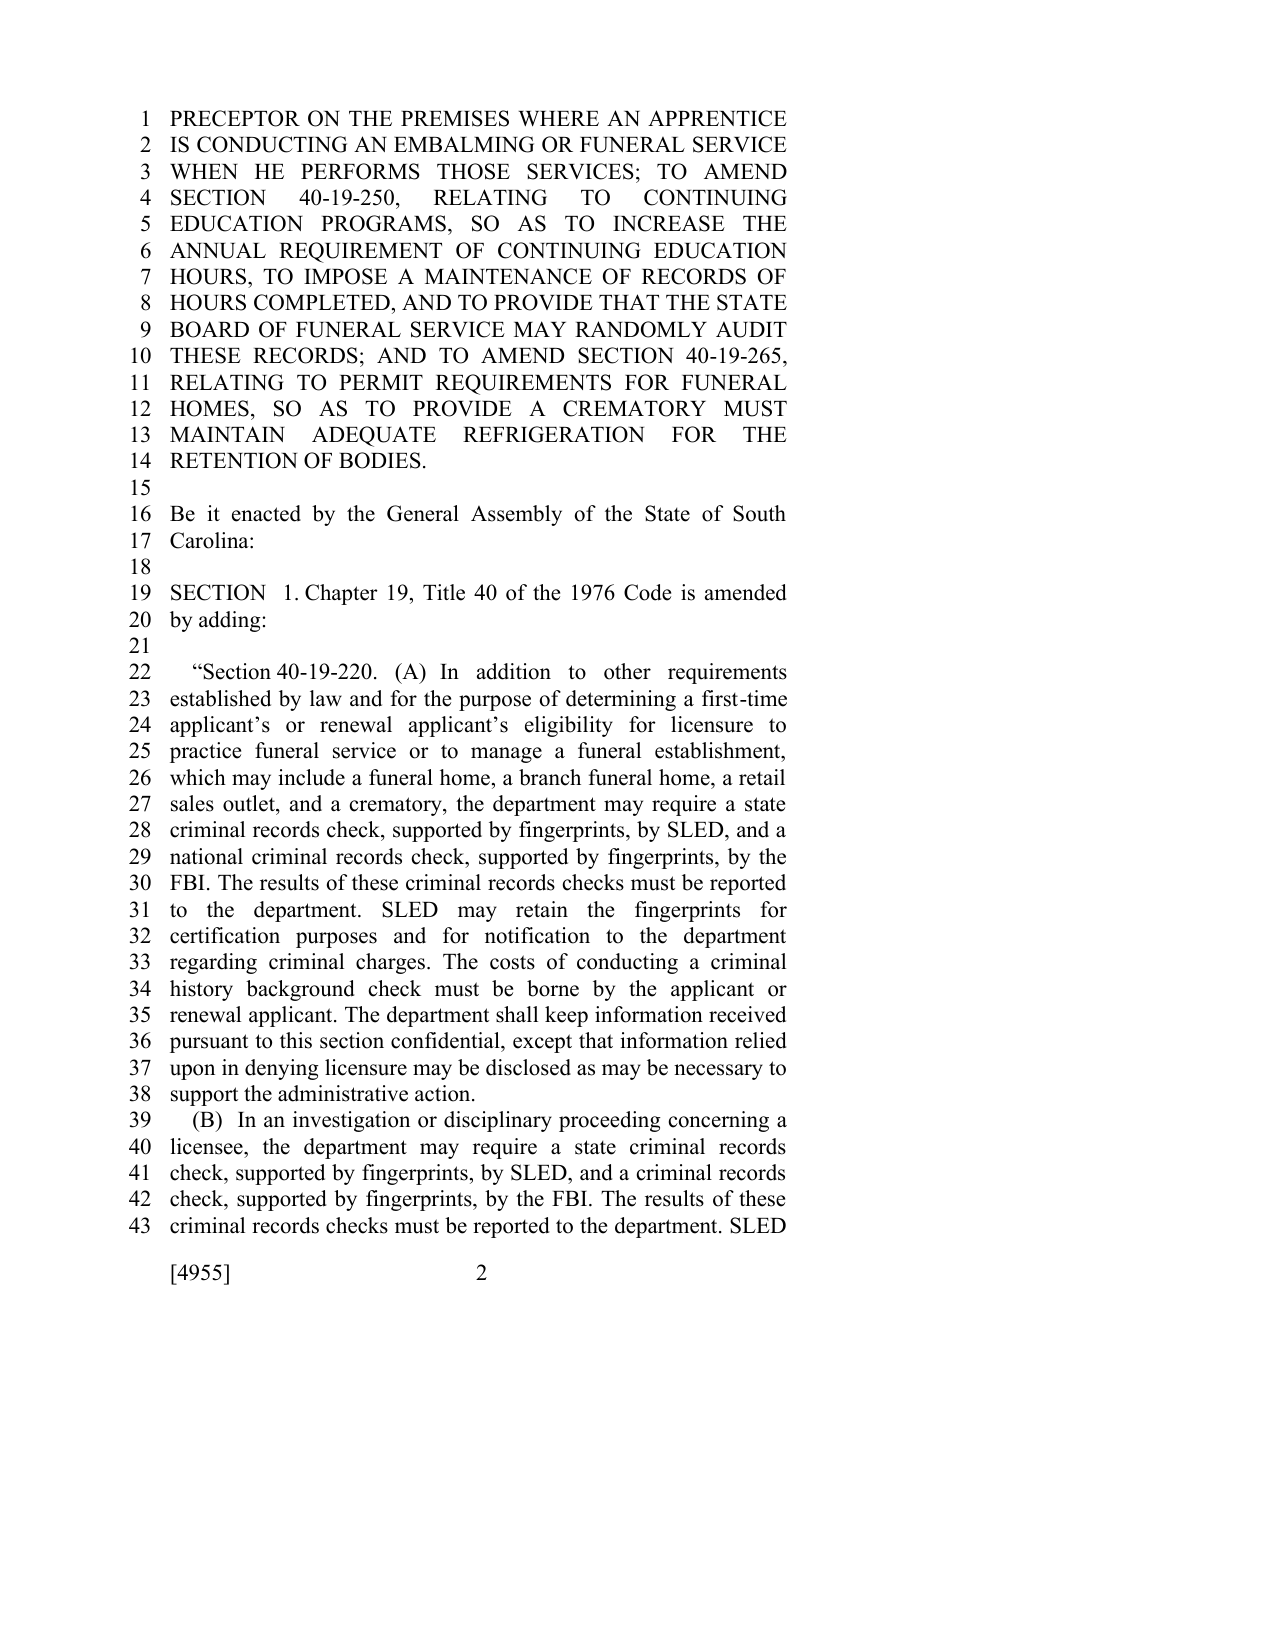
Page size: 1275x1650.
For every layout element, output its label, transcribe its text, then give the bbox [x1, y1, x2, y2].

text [169, 1106, 787, 1238]
text “Section 40-19-220. (A) In addition to other requirements established by law and for the purpose of determining a first-time applicant’s or renewal applicant’s eligibility for licensure to practice funeral service or to manage a funeral establishment, which may include a funeral home, a branch funeral home, a retail sales outlet, and a crematory, the department may require a state criminal records check, supported by fingerprints, by SLED, and a national criminal records check, supported by fingerprints, by the FBI. The results of these criminal records checks must be reported to the department. SLED may retain the fingerprints for certification purposes and for notification to the department regarding criminal charges. The costs of conducting a criminal history background check must be borne by the applicant or renewal applicant. The department shall keep information received pursuant to this section confidential, except that information relied upon in denying licensure may be disclosed as may be necessary to support the administrative action. [169, 658, 787, 1106]
text SECTION 1. Chapter 19, Title 40 of the 1976 Code is amended by adding: [169, 579, 787, 632]
text Be it enacted by the General Assembly of the State of South Carolina: [169, 500, 787, 553]
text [169, 105, 787, 474]
